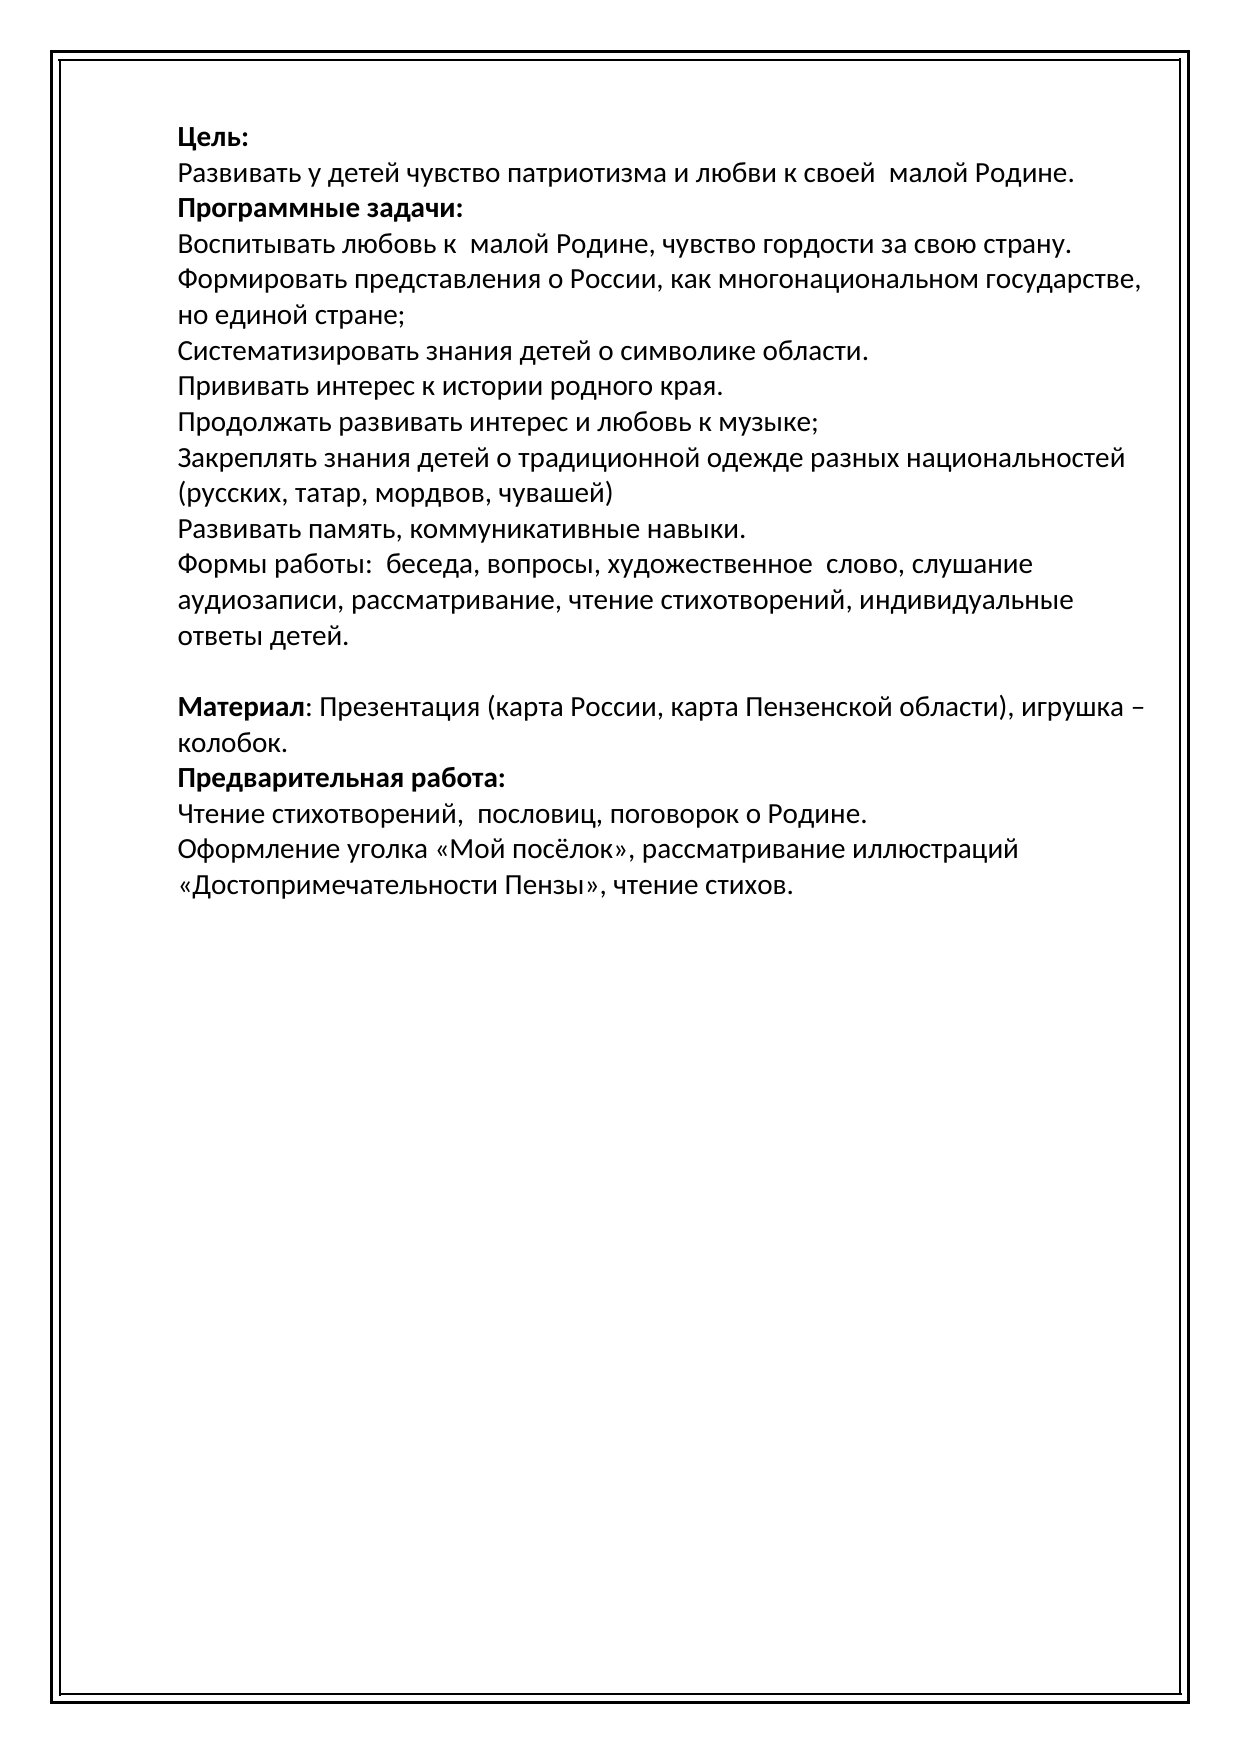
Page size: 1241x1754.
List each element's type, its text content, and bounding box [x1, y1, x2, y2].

text Продолжать развивать интерес и любовь к музыке; [177, 403, 1152, 439]
text Материал: Презентация (карта России, карта Пензенской области), игрушка – колобок. [177, 688, 1152, 759]
text Оформление уголка «Мой посёлок», рассматривание иллюстраций «Достопримечательности Пензы», чтение стихов. [177, 831, 1152, 902]
text Воспитывать любовь к малой Родине, чувство гордости за свою страну. [177, 225, 1152, 261]
text Чтение стихотворений, пословиц, поговорок о Родине. [177, 795, 1152, 831]
text Формы работы: беседа, вопросы, художественное слово, слушание аудиозаписи, рассматривание, чтение стихотворений, индивидуальные ответы детей. [177, 546, 1152, 652]
text Предварительная работа: [177, 759, 1152, 795]
text Программные задачи: [177, 189, 1152, 225]
text Прививать интерес к истории родного края. [177, 367, 1152, 403]
text Цель: [177, 118, 1152, 154]
text Развивать у детей чувство патриотизма и любви к своей малой Родине. [177, 154, 1152, 189]
text Закреплять знания детей о традиционной одежде разных национальностей (русских, татар, мордвов, чувашей) Развивать память, коммуникативные навыки. [177, 439, 1152, 546]
text Систематизировать знания детей о символике области. [177, 332, 1152, 367]
text Формировать представления о России, как многонациональном государстве, но единой стране; [177, 261, 1152, 332]
